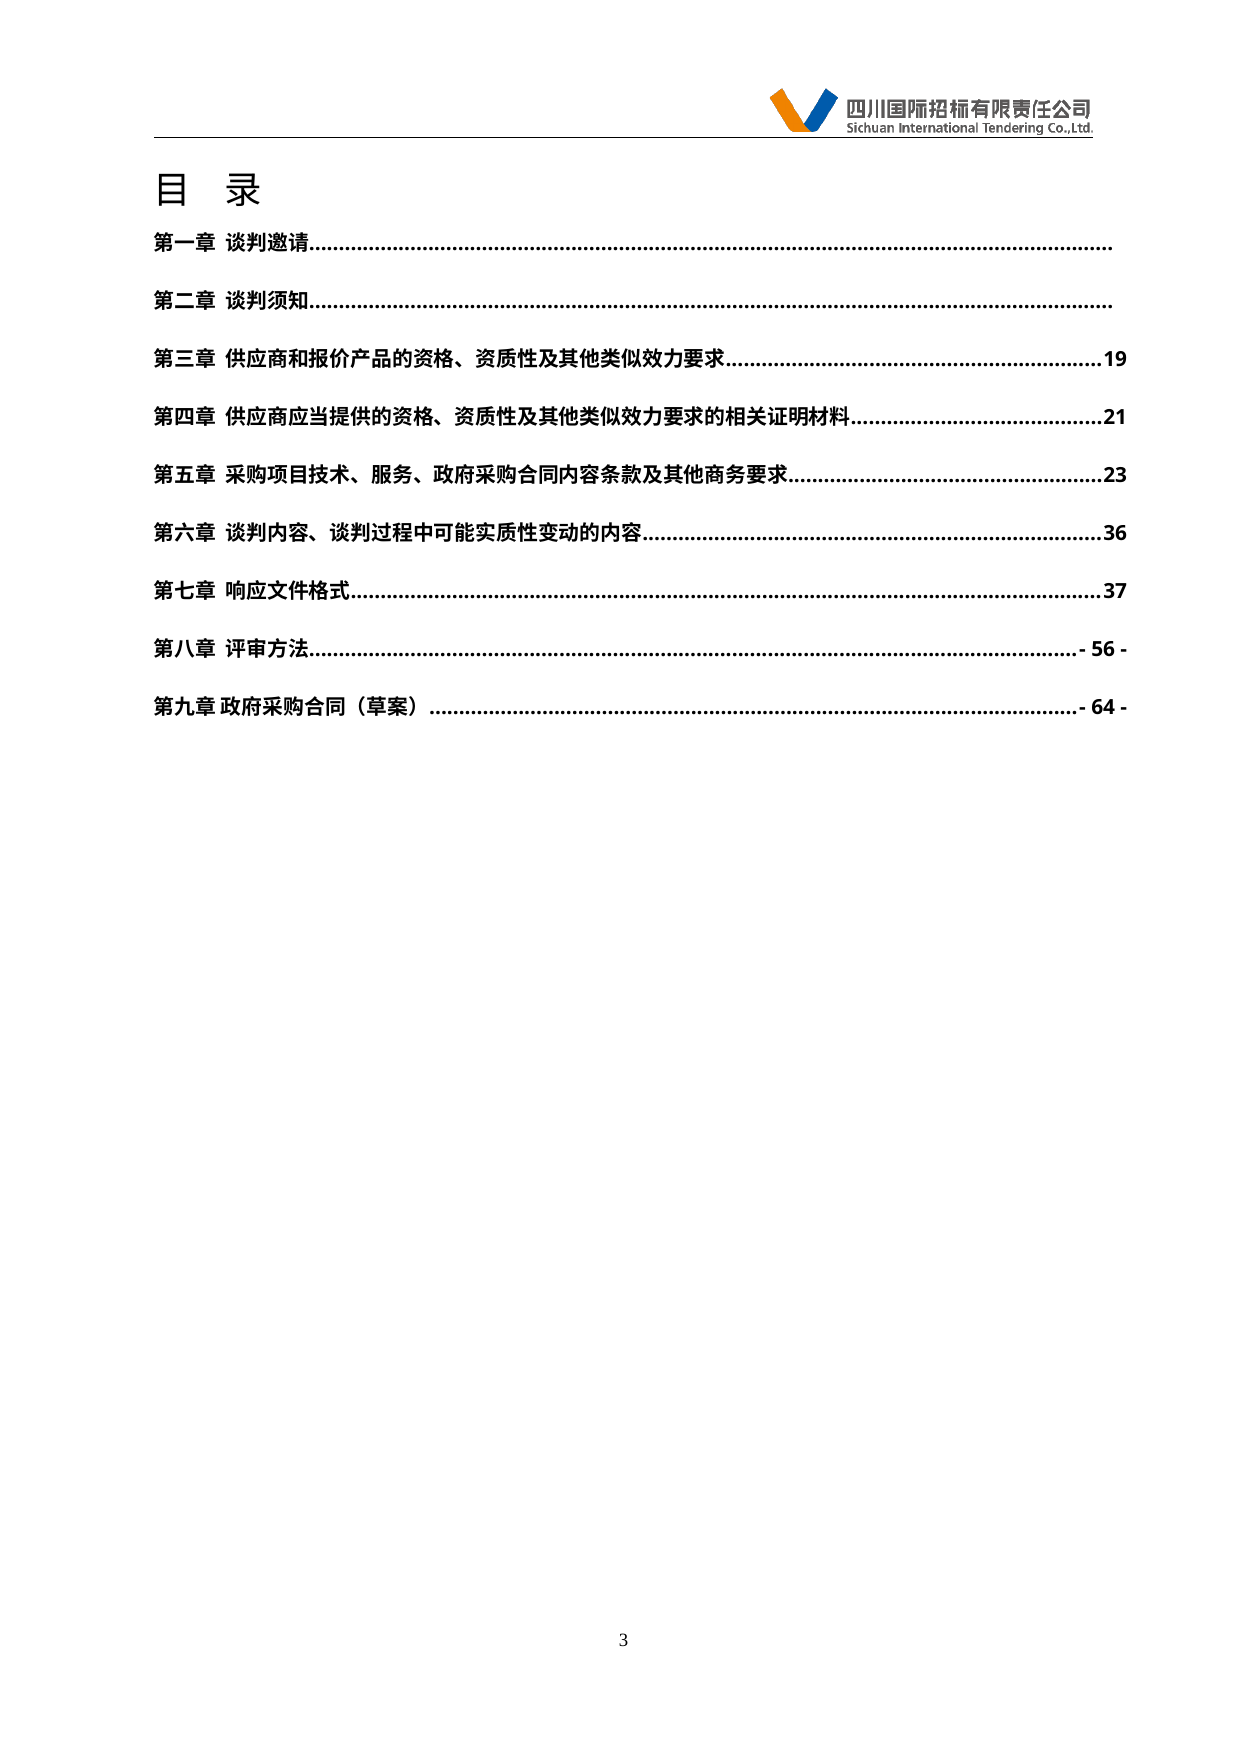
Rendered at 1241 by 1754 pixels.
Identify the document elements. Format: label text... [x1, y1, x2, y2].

text 第九章 政府采购合同（草案） - 64 - [153, 690, 1103, 720]
text 目 录 [153, 160, 1093, 214]
text 第二章 谈判须知 3 [153, 284, 1103, 315]
text 第八章 评审方法 - 56 - [153, 632, 1103, 662]
text 第六章 谈判内容、谈判过程中可能实质性变动的内容 36 [153, 516, 1103, 547]
text 第七章 响应文件格式 37 [153, 574, 1103, 604]
text 第四章 供应商应当提供的资格、资质性及其他类似效力要求的相关证明材料 21 [153, 400, 1103, 431]
text 第三章 供应商和报价产品的资格、资质性及其他类似效力要求 19 [153, 342, 1103, 373]
picture [769, 88, 1093, 135]
text 第五章 采购项目技术、服务、政府采购合同内容条款及其他商务要求 23 [153, 458, 1103, 489]
text 第一章 谈判邀请 3 [153, 227, 1103, 257]
